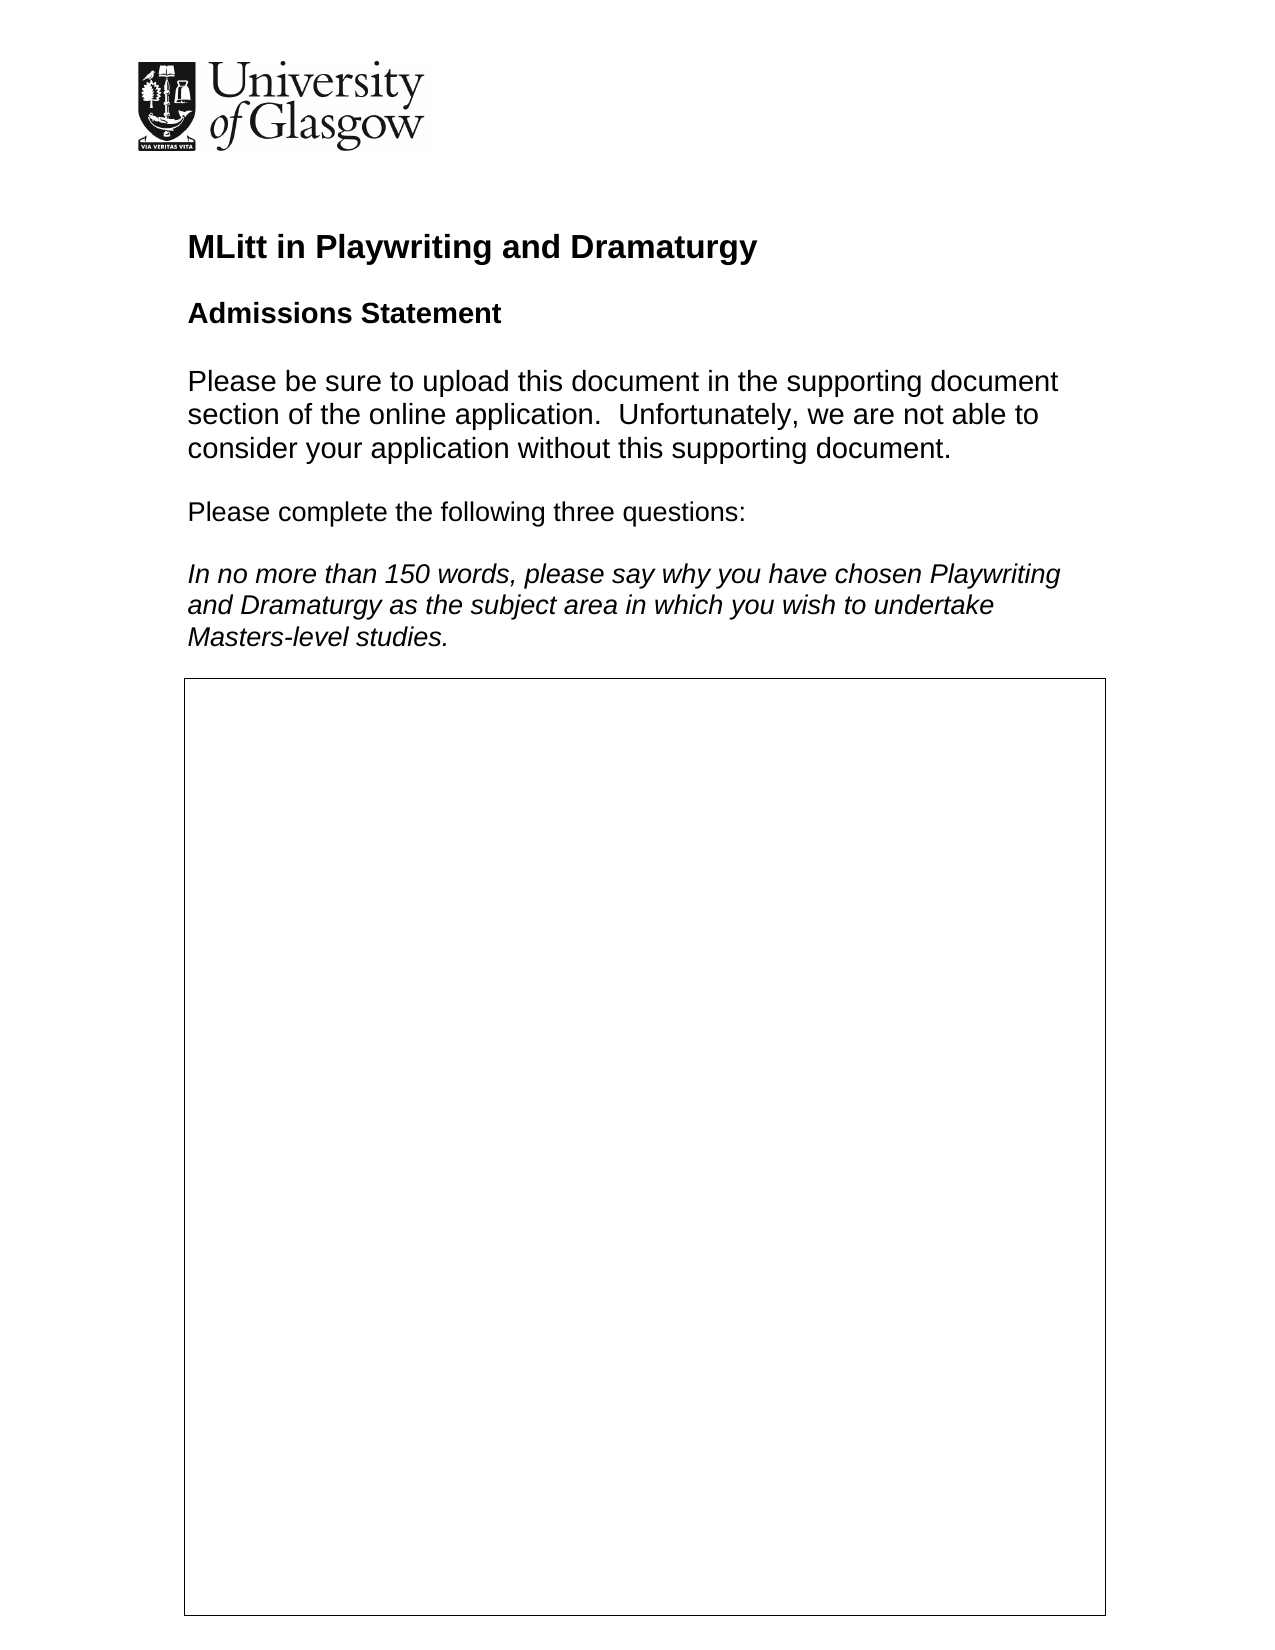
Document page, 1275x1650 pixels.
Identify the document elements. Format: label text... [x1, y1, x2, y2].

text In no more than 150 words, please say why you have chosen Playwriting and Dramaturgy as the subject area in which you wish to undertake Masters-level studies. [187, 558, 1087, 652]
text Please complete the following three questions: [187, 496, 1087, 527]
text MLitt in Playwriting and Dramaturgy [187, 227, 1087, 265]
text Please be sure to upload this document in the supporting document section of the online application. Unfortunately, we are not able to consider your application without this supporting document. [187, 364, 1087, 464]
text Admissions Statement [187, 297, 1087, 330]
picture [138, 61, 437, 151]
